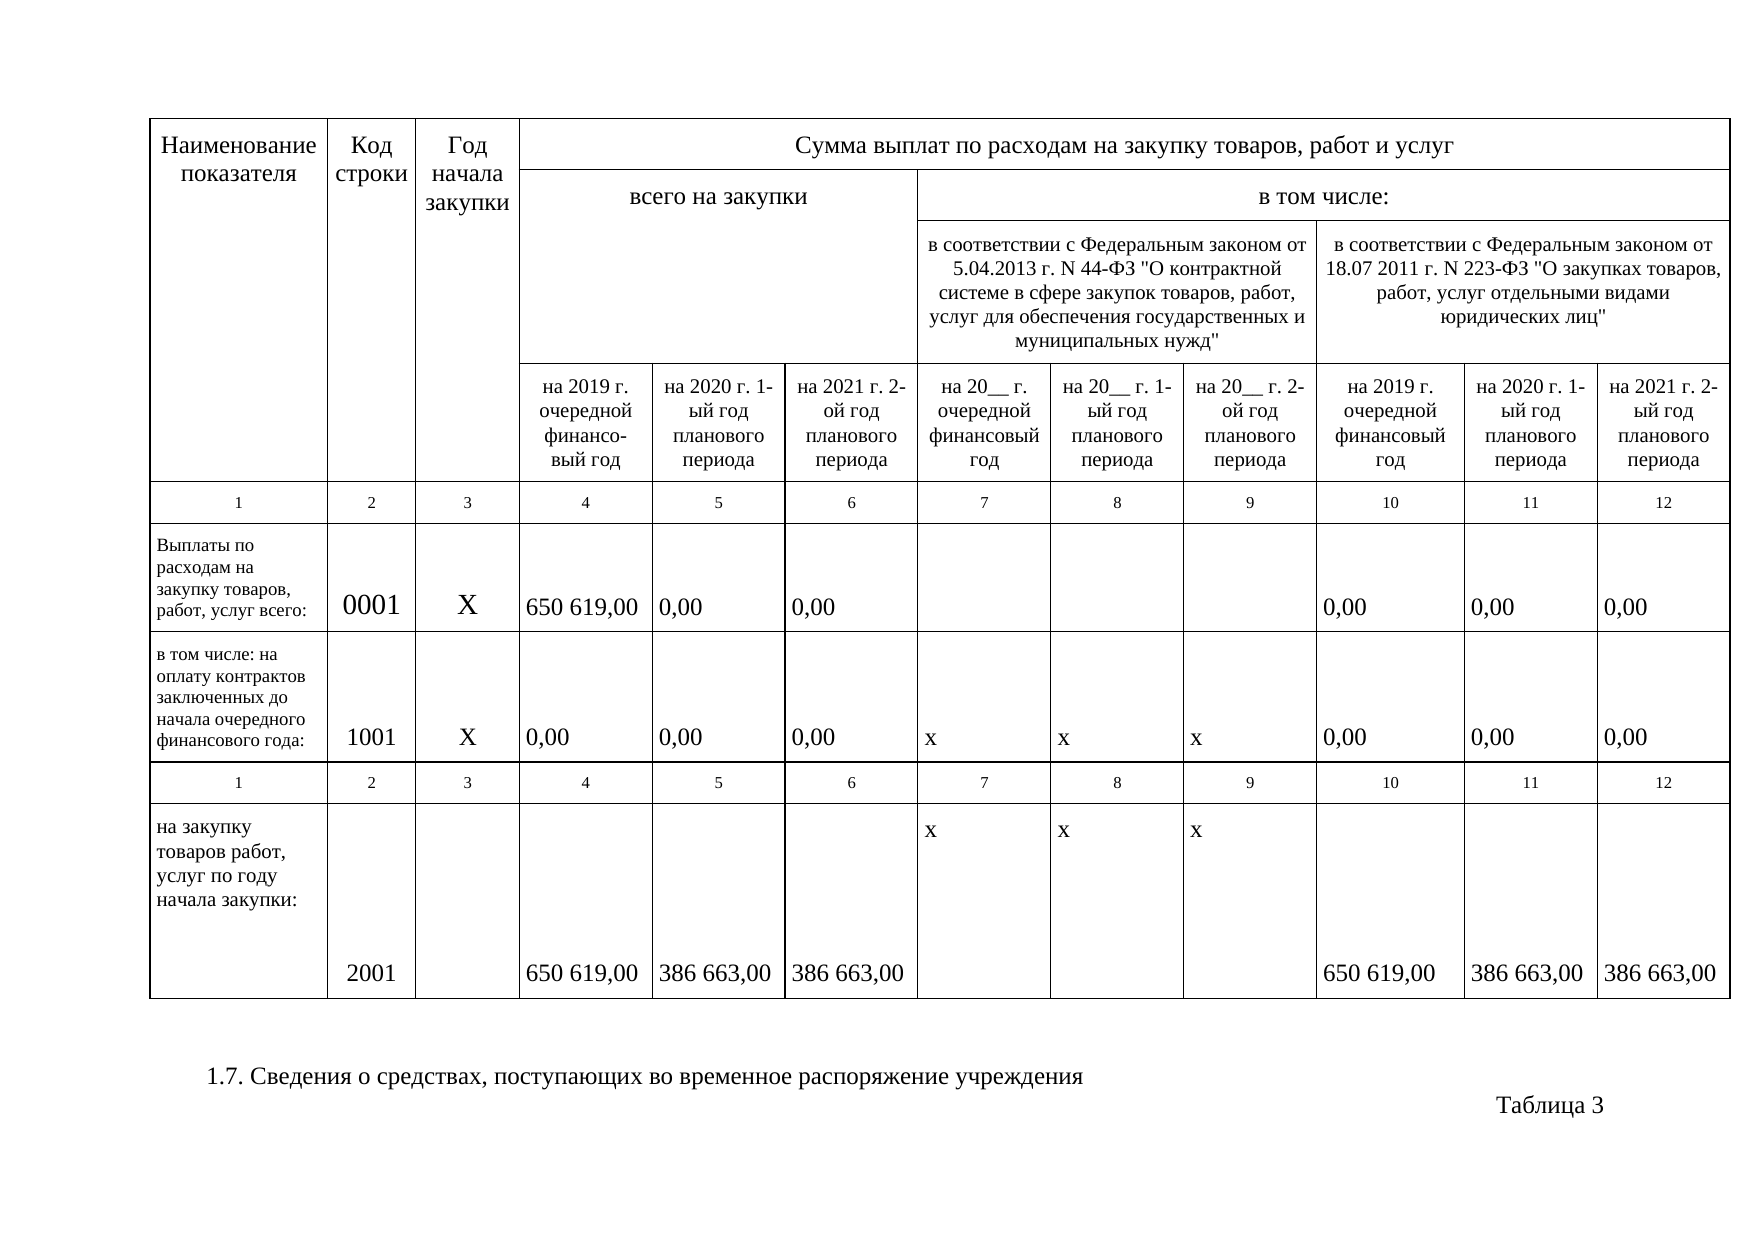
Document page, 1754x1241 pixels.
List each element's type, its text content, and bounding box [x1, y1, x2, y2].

table_cell 0,00 [1317, 524, 1464, 631]
table_cell 650 619,00 [1317, 804, 1464, 998]
table_header Наименование показателя [151, 119, 327, 481]
table_cell 2001 [328, 804, 415, 998]
table_cell X [416, 524, 519, 631]
table_cell на 2020 г. 1-ый год планового периода [1465, 364, 1597, 481]
table_cell 650 619,00 [520, 524, 652, 631]
text 1.7. Сведения о средствах, поступающих во временное распоряжение учреждения [150, 1061, 1604, 1090]
table_cell 0,00 [1465, 632, 1597, 761]
table_cell х [1184, 632, 1316, 761]
table_cell 9 [1184, 482, 1316, 523]
table_cell 2 [328, 763, 415, 803]
table_cell 0,00 [520, 632, 652, 761]
table_cell 8 [1051, 763, 1183, 803]
table_cell на 20__ г. 2-ой год планового периода [1184, 364, 1316, 481]
table_cell на 2021 г. 2-ой год планового периода [786, 364, 917, 481]
table_header Год начала закупки [416, 119, 519, 481]
table_cell 0,00 [653, 524, 784, 631]
table_cell 4 [520, 763, 652, 803]
table_cell 1 [151, 763, 327, 803]
table_cell 0,00 [786, 524, 917, 631]
table_cell х [1051, 632, 1183, 761]
table_cell [1051, 524, 1183, 631]
table_cell на закупку товаров работ, услуг по году начала закупки: [151, 804, 327, 998]
table_cell на 2019 г. очередной финансовый год [1317, 364, 1464, 481]
table_cell 386 663,00 [653, 804, 784, 998]
table_cell 0,00 [1465, 524, 1597, 631]
table_cell 4 [520, 482, 652, 523]
table_cell 7 [918, 763, 1050, 803]
table_cell на 2019 г. очередной финансо- вый год [520, 364, 652, 481]
table_cell 3 [416, 763, 519, 803]
table_cell 386 663,00 [1598, 804, 1729, 998]
table_cell х [1051, 804, 1183, 998]
table_cell [416, 804, 519, 998]
table_cell на 2021 г. 2-ый год планового периода [1598, 364, 1729, 481]
table_cell 10 [1317, 482, 1464, 523]
table_cell в том числе: на оплату контрактов заключенных до начала очередного финансового года: [151, 632, 327, 761]
table_header Код строки [328, 119, 415, 481]
table_cell 1 [151, 482, 327, 523]
table_cell в том числе: [918, 170, 1729, 220]
table_cell 11 [1465, 482, 1597, 523]
table_cell 6 [786, 482, 917, 523]
text Таблица 3 [150, 1090, 1604, 1118]
table_cell 9 [1184, 763, 1316, 803]
table_cell 386 663,00 [1465, 804, 1597, 998]
table_cell х [918, 632, 1050, 761]
table_cell на 20__ г. очередной финансовый год [918, 364, 1050, 481]
table_cell X [416, 632, 519, 761]
table_cell [1184, 524, 1316, 631]
table_cell 0,00 [1598, 632, 1729, 761]
table_cell 0,00 [786, 632, 917, 761]
table_cell 12 [1598, 482, 1729, 523]
table_cell 7 [918, 482, 1050, 523]
table_cell 0,00 [1598, 524, 1729, 631]
table_cell 8 [1051, 482, 1183, 523]
table_cell х [1184, 804, 1316, 998]
table_cell на 2020 г. 1-ый год планового периода [653, 364, 784, 481]
table_cell 386 663,00 [786, 804, 917, 998]
table_cell в соответствии с Федеральным законом от 5.04.2013 г. N 44-ФЗ "О контрактной системе в сфере закупок товаров, работ, услуг для обеспечения государственных и муниципальных нужд" [918, 221, 1316, 363]
table_cell 2 [328, 482, 415, 523]
table_cell 1001 [328, 632, 415, 761]
table_cell на 20__ г. 1-ый год планового периода [1051, 364, 1183, 481]
table_cell 12 [1598, 763, 1729, 803]
table_cell 5 [653, 482, 784, 523]
table_cell 650 619,00 [520, 804, 652, 998]
table_cell х [918, 804, 1050, 998]
table_cell 10 [1317, 763, 1464, 803]
table_header Сумма выплат по расходам на закупку товаров, работ и услуг [520, 119, 1729, 169]
table_cell [918, 524, 1050, 631]
table_cell Выплаты по расходам на закупку товаров, работ, услуг всего: [151, 524, 327, 631]
table_cell 0,00 [1317, 632, 1464, 761]
table_cell всего на закупки [520, 170, 917, 363]
table_cell в соответствии с Федеральным законом от 18.07 2011 г. N 223-ФЗ "О закупках товаров, работ, услуг отдельными видами юридических лиц" [1317, 221, 1729, 363]
table_cell 3 [416, 482, 519, 523]
table_cell 5 [653, 763, 784, 803]
table_cell 11 [1465, 763, 1597, 803]
table_cell 6 [786, 763, 917, 803]
table_cell 0001 [328, 524, 415, 631]
table_cell 0,00 [653, 632, 784, 761]
